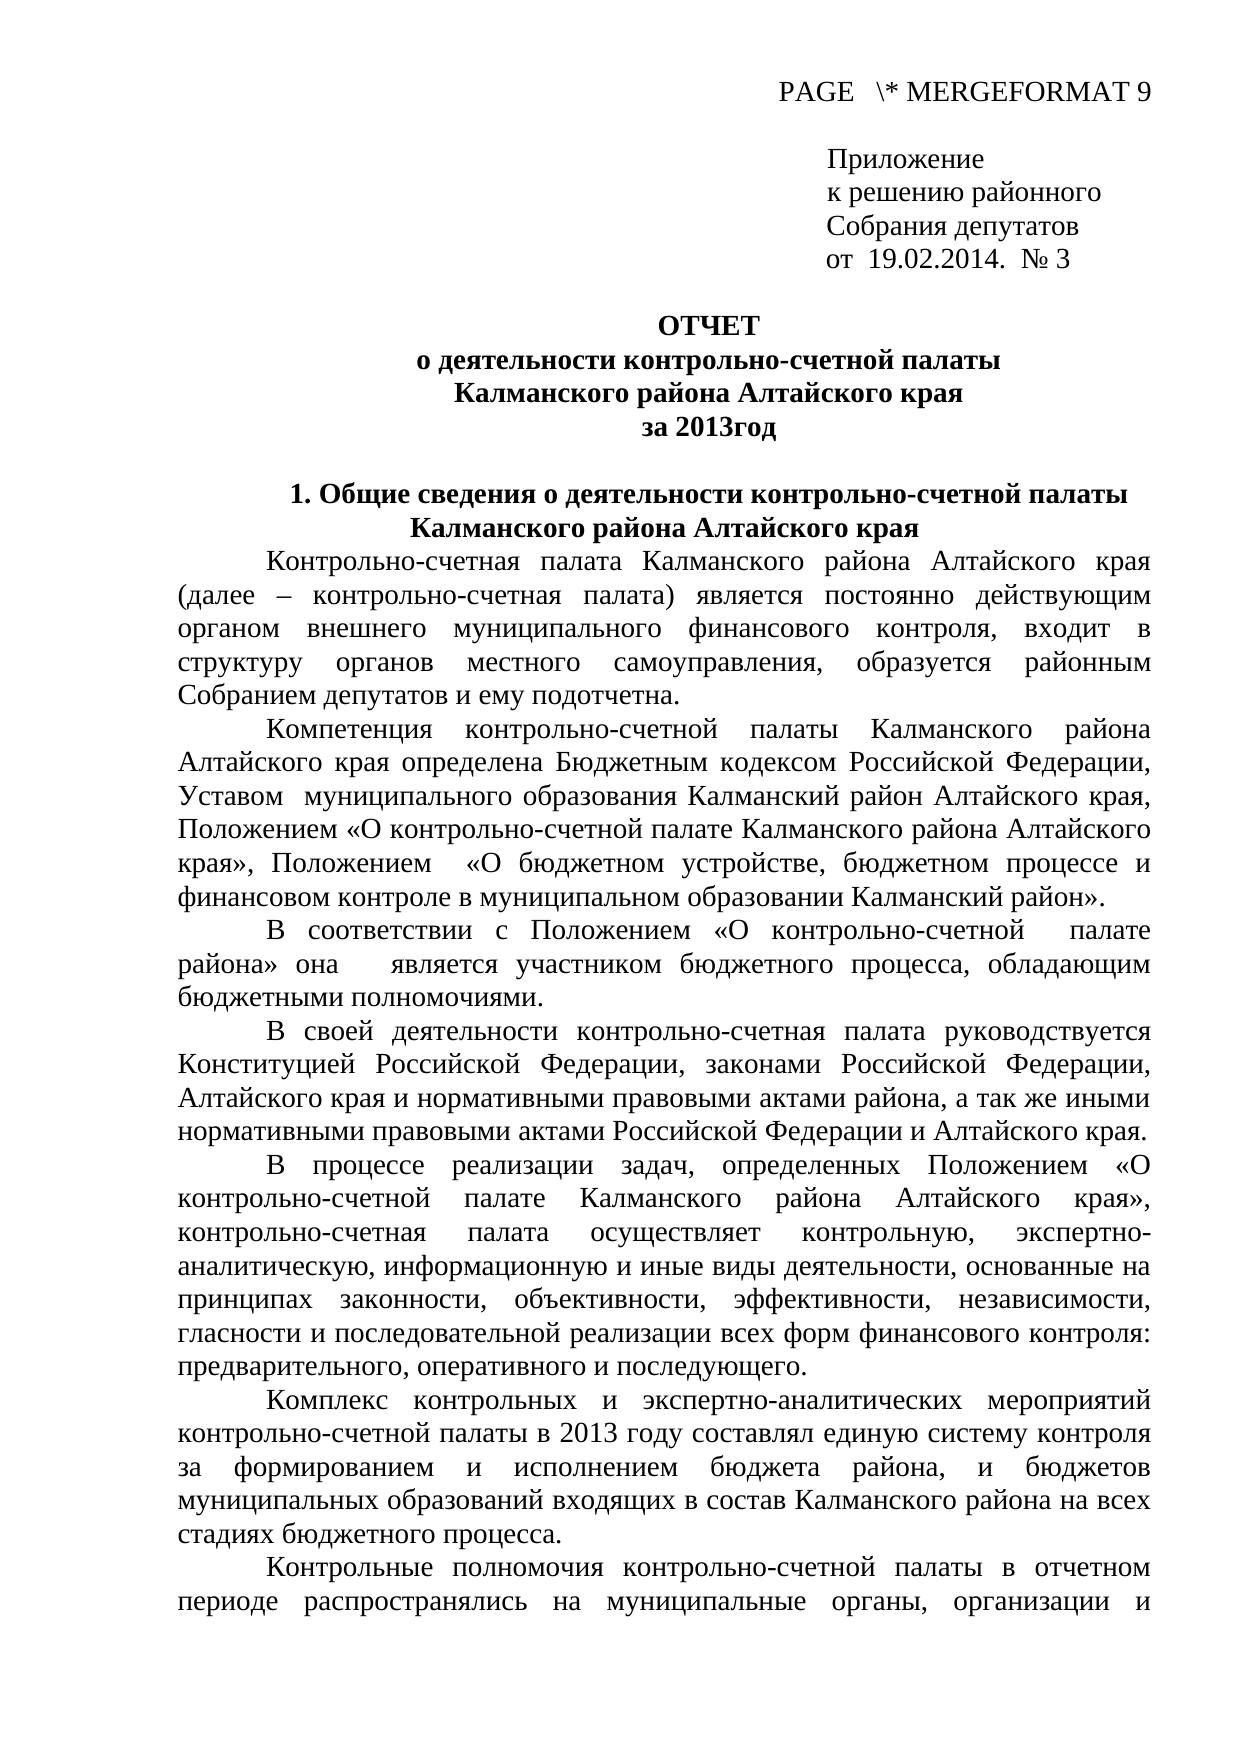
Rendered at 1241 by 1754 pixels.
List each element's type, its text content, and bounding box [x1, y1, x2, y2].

text Контрольно-счетная палата Калманского района Алтайского края (далее – контрольно-счетная палата) является постоянно действующим органом внешнего муниципального финансового контроля, входит в структуру органов местного самоуправления, образуется районным Собранием депутатов и ему подотчетна. [177, 543, 1152, 711]
text Компетенция контрольно-счетной палаты Калманского района Алтайского края определена Бюджетным кодексом Российской Федерации, Уставом муниципального образования Калманский район Алтайского края, Положением «О контрольно-счетной палате Калманского района Алтайского края», Положением «О бюджетном устройстве, бюджетном процессе и финансовом контроле в муниципальном образовании Калманский район». [177, 711, 1152, 912]
text В соответствии с Положением «О контрольно-счетной палате района» она является участником бюджетного процесса, обладающим бюджетными полномочиями. [177, 912, 1152, 1013]
text В своей деятельности контрольно-счетная палата руководствуется Конституцией Российской Федерации, законами Российской Федерации, Алтайского края и нормативными правовыми актами района, а так же иными нормативными правовыми актами Российской Федерации и Алтайского края. [177, 1013, 1152, 1147]
text о деятельности контрольно-счетной палаты [177, 342, 1152, 376]
text Комплекс контрольных и экспертно-аналитических мероприятий контрольно-счетной палаты в 2013 году составлял единую систему контроля за формированием и исполнением бюджета района, и бюджетов муниципальных образований входящих в состав Калманского района на всех стадиях бюджетного процесса. [177, 1382, 1152, 1549]
text Приложение [827, 141, 1152, 174]
text за 2013год [177, 409, 1152, 443]
text Калманского района Алтайского края [177, 376, 1152, 409]
text Собрания депутатов [177, 208, 1152, 241]
text 1. Общие сведения о деятельности контрольно-счетной палаты Калманского района Алтайского края [177, 476, 1152, 543]
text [177, 1549, 1152, 1617]
text ОТЧЕТ [177, 308, 1152, 342]
text от 19.02.2014. № 3 [177, 241, 1152, 275]
text В процессе реализации задач, определенных Положением «О контрольно-счетной палате Калманского района Алтайского края», контрольно-счетная палата осуществляет контрольную, экспертно-аналитическую, информационную и иные виды деятельности, основанные на принципах законности, объективности, эффективности, независимости, гласности и последовательной реализации всех форм финансового контроля: предварительного, оперативного и последующего. [177, 1147, 1152, 1382]
text к решению районного [827, 174, 1152, 208]
